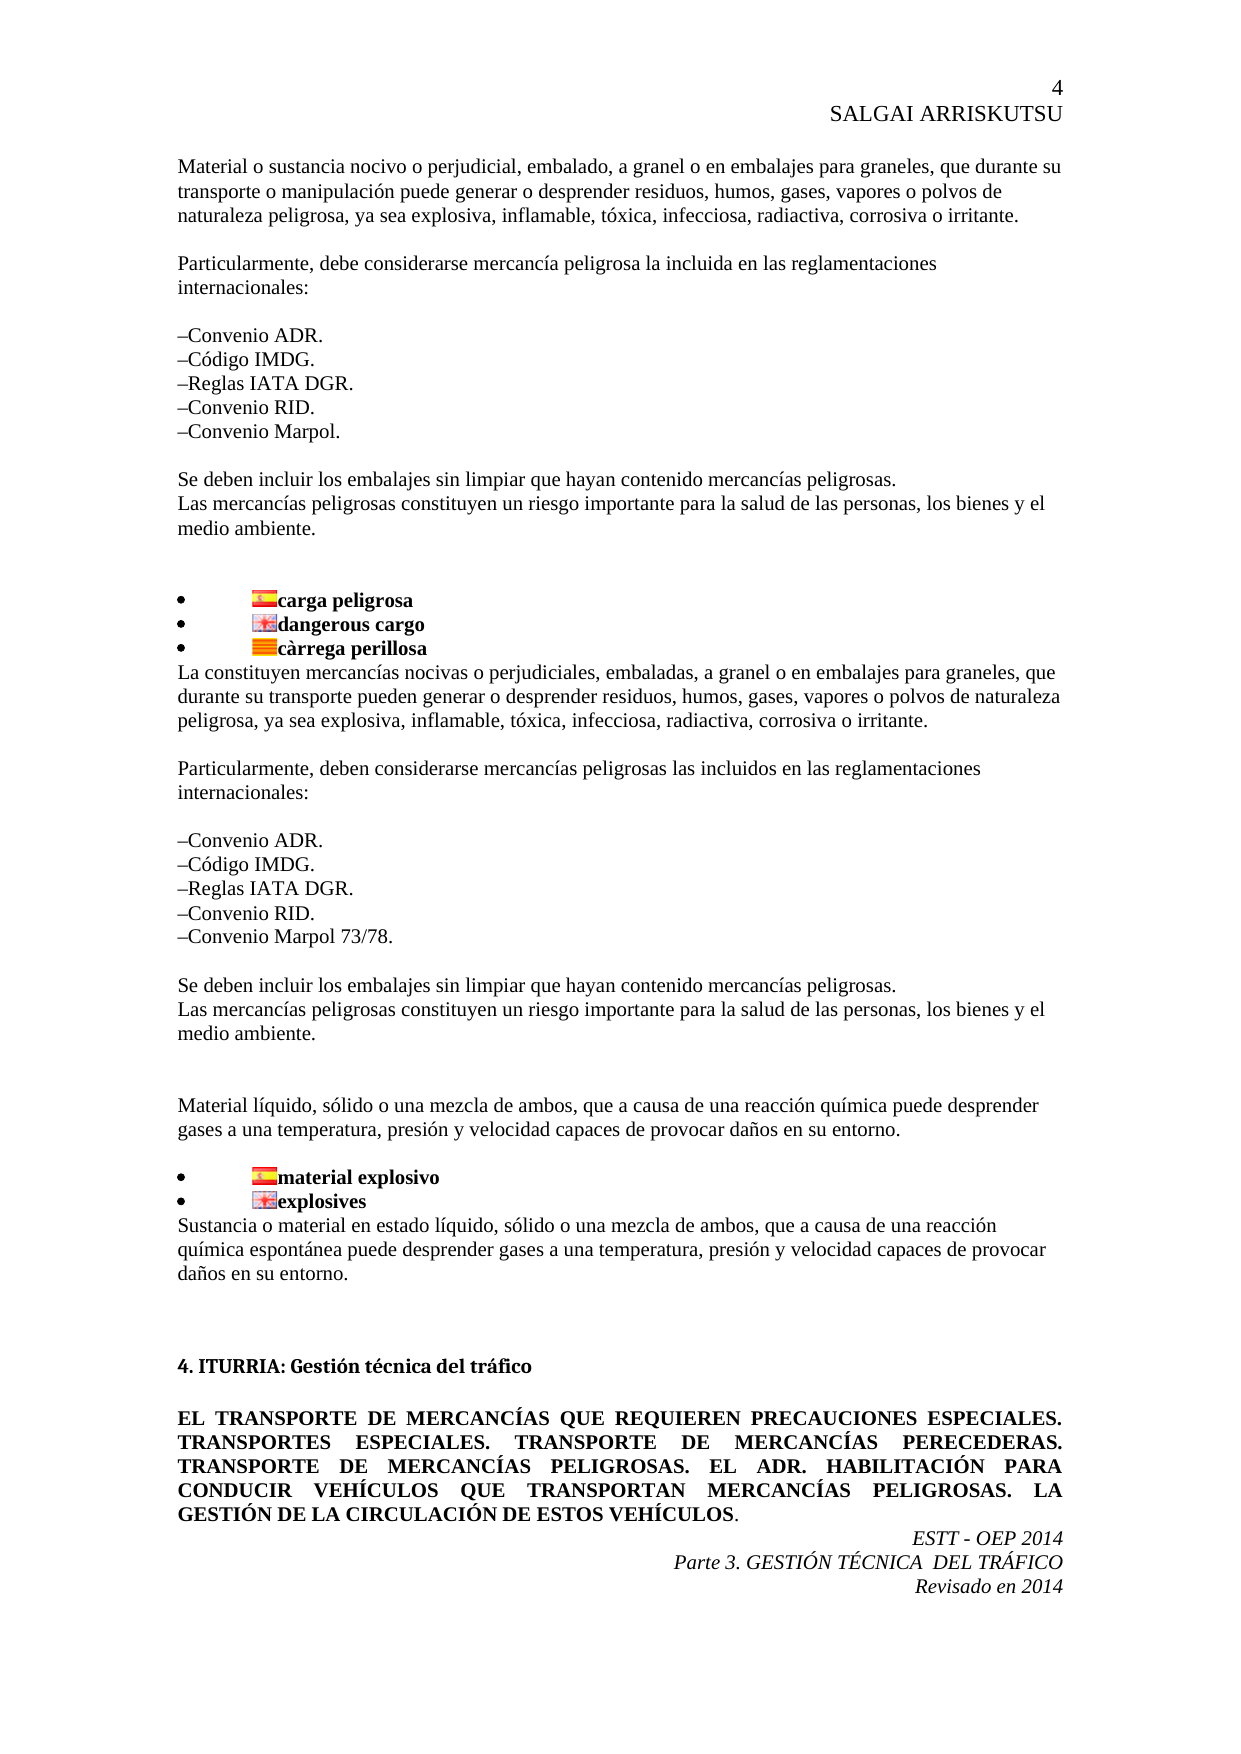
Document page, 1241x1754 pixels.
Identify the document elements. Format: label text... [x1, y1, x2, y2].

list carga peligrosa [177, 588, 1063, 612]
text EL TRANSPORTE DE MERCANCÍAS QUE REQUIEREN PRECAUCIONES ESPECIALES. TRANSPORTES ESPECIALES. TRANSPORTE DE MERCANCÍAS PERECEDERAS. TRANSPORTE DE MERCANCÍAS PELIGROSAS. EL ADR. HABILITACIÓN PARA CONDUCIR VEHÍCULOS QUE TRANSPORTAN MERCANCÍAS PELIGROSAS. LA GESTIÓN DE LA CIRCULACIÓN DE ESTOS VEHÍCULOS. [177, 1406, 1063, 1526]
picture [252, 590, 278, 607]
subtitle 4. ITURRIA: Gestión técnica del tráfico [177, 1354, 1063, 1378]
list explosives [177, 1189, 1063, 1213]
list material explosivo [177, 1165, 1063, 1189]
text Revisado en 2014 [177, 1574, 1063, 1598]
picture [252, 1191, 278, 1209]
list càrrega perillosa [177, 636, 1063, 660]
picture [252, 638, 278, 656]
text Material o sustancia nocivo o perjudicial, embalado, a granel o en embalajes para graneles, que durante su transporte o manipulación puede generar o desprender residuos, humos, gases, vapores o polvos de naturaleza peligrosa, ya sea explosiva, inflamable, tóxica, infecciosa, radiactiva, corrosiva o irritante. Particularmente, debe considerarse mercancía peligrosa la incluida en las reglamentaciones internacionales: –Convenio ADR. –Código IMDG. –Reglas IATA DGR. –Convenio RID. –Convenio Marpol. Se deben incluir los embalajes sin limpiar que hayan contenido mercancías peligrosas. Las mercancías peligrosas constituyen un riesgo importante para la salud de las personas, los bienes y el medio ambiente. [177, 154, 1063, 539]
picture [252, 614, 278, 632]
picture [252, 1167, 278, 1185]
text La constituyen mercancías nocivas o perjudiciales, embaladas, a granel o en embalajes para graneles, que durante su transporte pueden generar o desprender residuos, humos, gases, vapores o polvos de naturaleza peligrosa, ya sea explosiva, inflamable, tóxica, infecciosa, radiactiva, corrosiva o irritante. Particularmente, deben considerarse mercancías peligrosas las incluidos en las reglamentaciones internacionales: –Convenio ADR. –Código IMDG. –Reglas IATA DGR. –Convenio RID. –Convenio Marpol 73/78. Se deben incluir los embalajes sin limpiar que hayan contenido mercancías peligrosas. Las mercancías peligrosas constituyen un riesgo importante para la salud de las personas, los bienes y el medio ambiente. [177, 660, 1063, 1045]
text Sustancia o material en estado líquido, sólido o una mezcla de ambos, que a causa de una reacción química espontánea puede desprender gases a una temperatura, presión y velocidad capaces de provocar daños en su entorno. [177, 1213, 1063, 1285]
list dangerous cargo [177, 612, 1063, 636]
text Parte 3. GESTIÓN TÉCNICA DEL TRÁFICO [177, 1550, 1063, 1574]
text ESTT - OEP 2014 [177, 1526, 1063, 1550]
text Material líquido, sólido o una mezcla de ambos, que a causa de una reacción química puede desprender gases a una temperatura, presión y velocidad capaces de provocar daños en su entorno. [177, 1093, 1063, 1141]
